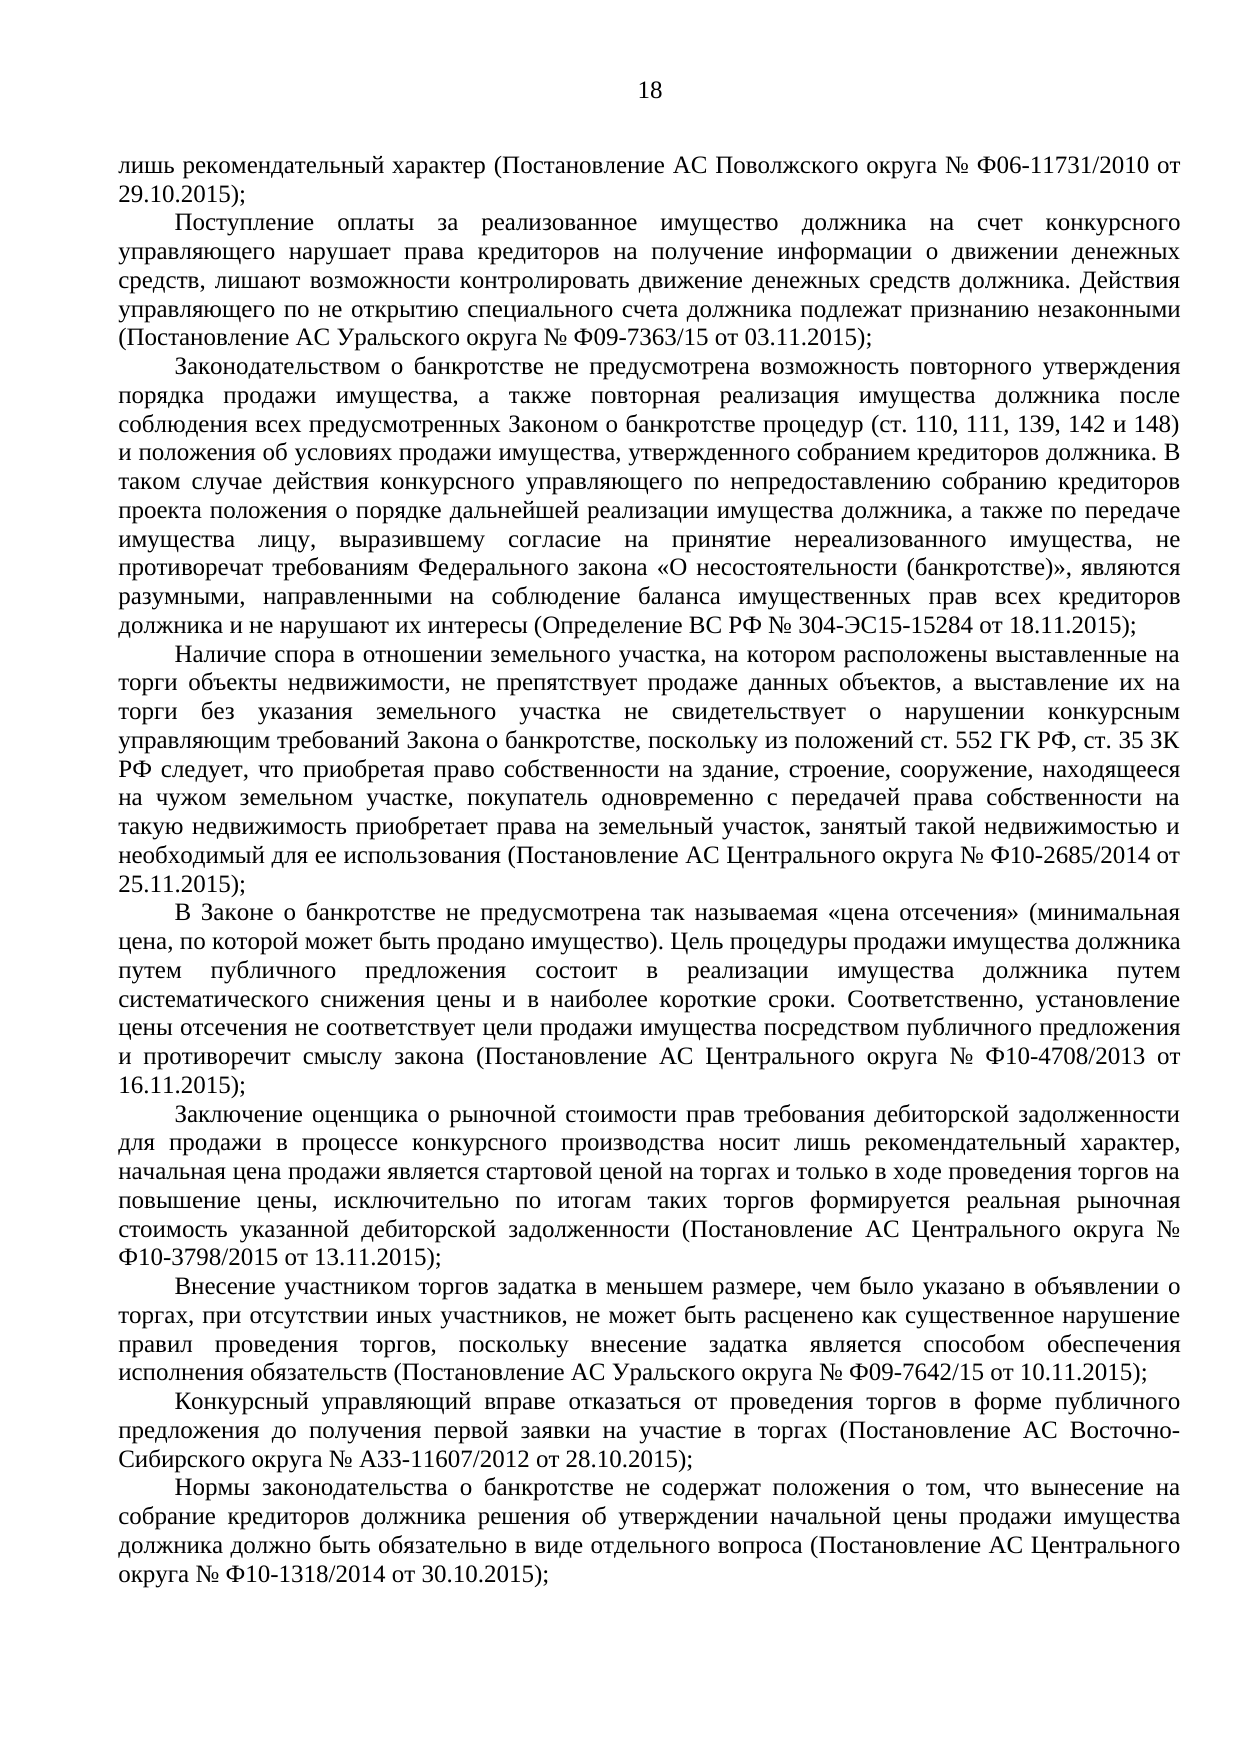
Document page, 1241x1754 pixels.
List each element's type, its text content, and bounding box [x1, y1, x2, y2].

text Внесение участником торгов задатка в меньшем размере, чем было указано в объявлении о торгах, при отсутствии иных участников, не может быть расценено как существенное нарушение правил проведения торгов, поскольку внесение задатка является способом обеспечения исполнения обязательств (Постановление АС Уральского округа № Ф09-7642/15 от 10.11.2015); [118, 1271, 1181, 1386]
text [118, 150, 1181, 207]
text Поступление оплаты за реализованное имущество должника на счет конкурсного управляющего нарушает права кредиторов на получение информации о движении денежных средств, лишают возможности контролировать движение денежных средств должника. Действия управляющего по не открытию специального счета должника подлежат признанию незаконными (Постановление АС Уральского округа № Ф09-7363/15 от 03.11.2015); [118, 207, 1181, 351]
text Законодательством о банкротстве не предусмотрена возможность повторного утверждения порядка продажи имущества, а также повторная реализация имущества должника после соблюдения всех предусмотренных Законом о банкротстве процедур (ст. 110, 111, 139, 142 и 148) и положения об условиях продажи имущества, утвержденного собранием кредиторов должника. В таком случае действия конкурсного управляющего по непредоставлению собранию кредиторов проекта положения о порядке дальнейшей реализации имущества должника, а также по передаче имущества лицу, выразившему согласие на принятие нереализованного имущества, не противоречат требованиям Федерального закона «О несостоятельности (банкротстве)», являются разумными, направленными на соблюдение баланса имущественных прав всех кредиторов должника и не нарушают их интересы (Определение ВС РФ № 304-ЭС15-15284 от 18.11.2015); [118, 351, 1181, 639]
text Конкурсный управляющий вправе отказаться от проведения торгов в форме публичного предложения до получения первой заявки на участие в торгах (Постановление АС Восточно-Сибирского округа № А33-11607/2012 от 28.10.2015); [118, 1386, 1181, 1472]
text Заключение оценщика о рыночной стоимости прав требования дебиторской задолженности для продажи в процессе конкурсного производства носит лишь рекомендательный характер, начальная цена продажи является стартовой ценой на торгах и только в ходе проведения торгов на повышение цены, исключительно по итогам таких торгов формируется реальная рыночная стоимость указанной дебиторской задолженности (Постановление АС Центрального округа № Ф10-3798/2015 от 13.11.2015); [118, 1099, 1181, 1271]
text Наличие спора в отношении земельного участка, на котором расположены выставленные на торги объекты недвижимости, не препятствует продаже данных объектов, а выставление их на торги без указания земельного участка не свидетельствует о нарушении конкурсным управляющим требований Закона о банкротстве, поскольку из положений ст. 552 ГК РФ, ст. 35 ЗК РФ следует, что приобретая право собственности на здание, строение, сооружение, находящееся на чужом земельном участке, покупатель одновременно с передачей права собственности на такую недвижимость приобретает права на земельный участок, занятый такой недвижимостью и необходимый для ее использования (Постановление АС Центрального округа № Ф10-2685/2014 от 25.11.2015); [118, 639, 1181, 897]
text Нормы законодательства о банкротстве не содержат положения о том, что вынесение на собрание кредиторов должника решения об утверждении начальной цены продажи имущества должника должно быть обязательно в виде отдельного вопроса (Постановление АС Центрального округа № Ф10-1318/2014 от 30.10.2015); [118, 1472, 1181, 1587]
text В Законе о банкротстве не предусмотрена так называемая «цена отсечения» (минимальная цена, по которой может быть продано имущество). Цель процедуры продажи имущества должника путем публичного предложения состоит в реализации имущества должника путем систематического снижения цены и в наиболее короткие сроки. Соответственно, установление цены отсечения не соответствует цели продажи имущества посредством публичного предложения и противоречит смыслу закона (Постановление АС Центрального округа № Ф10-4708/2013 от 16.11.2015); [118, 897, 1181, 1099]
